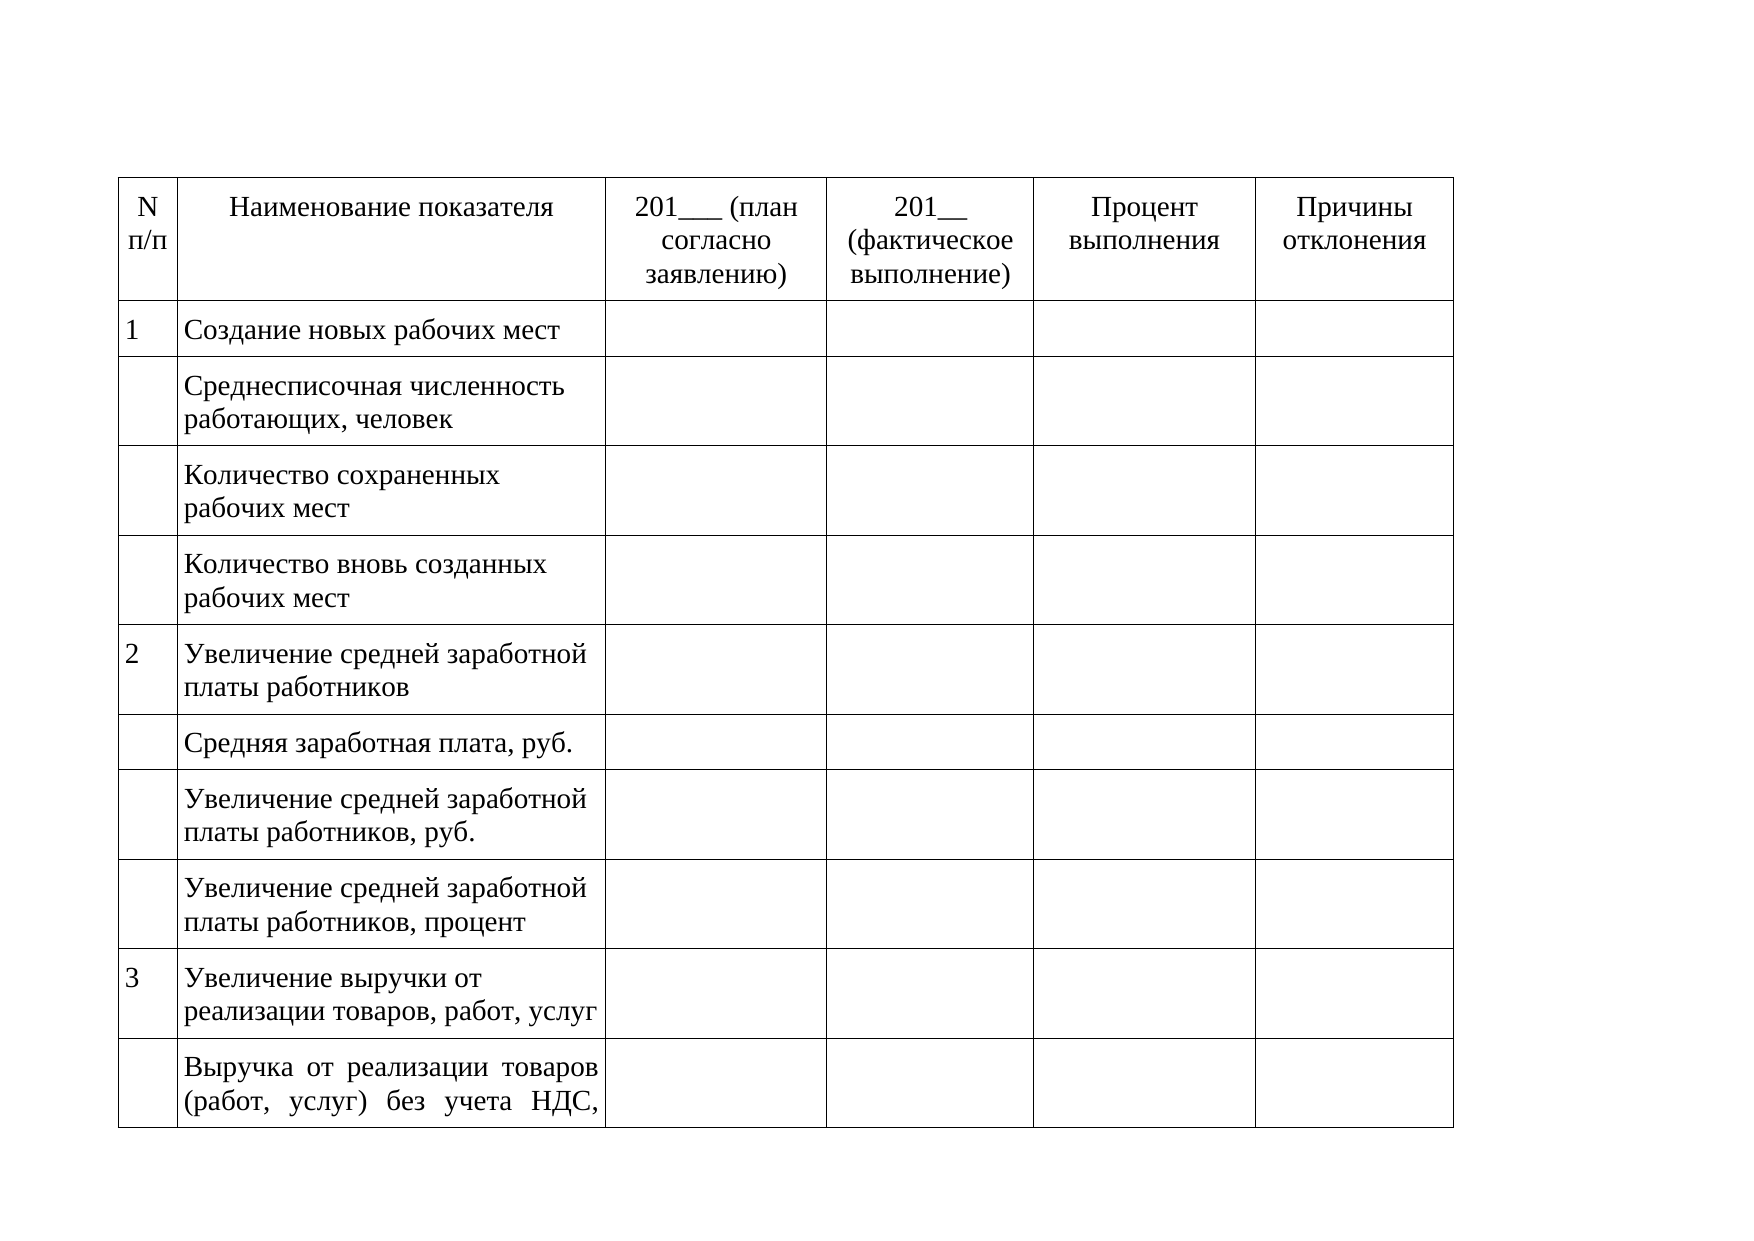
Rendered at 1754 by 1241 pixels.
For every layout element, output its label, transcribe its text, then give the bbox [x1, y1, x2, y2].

table_cell [606, 446, 826, 535]
table_header Наименование показателя [178, 178, 605, 300]
table_cell [1034, 1039, 1255, 1127]
table_cell [1256, 625, 1453, 713]
table_cell [119, 770, 177, 859]
table_cell [827, 949, 1033, 1037]
table_cell [827, 536, 1033, 624]
table_cell [1256, 357, 1453, 445]
table_cell [119, 446, 177, 535]
table_cell [119, 536, 177, 624]
table_cell [827, 1039, 1033, 1127]
table_cell [1256, 949, 1453, 1037]
table_cell [119, 715, 177, 769]
table_header Процент выполнения [1034, 178, 1255, 300]
table_cell [1256, 536, 1453, 624]
table_cell [119, 357, 177, 445]
table_cell Средняя заработная плата, руб. [178, 715, 605, 769]
table_cell [606, 536, 826, 624]
table_cell Увеличение средней заработной платы работников, процент [178, 860, 605, 948]
table_cell [827, 770, 1033, 859]
table_cell [827, 446, 1033, 535]
table_cell [606, 301, 826, 356]
table_cell Среднесписочная численность работающих, человек [178, 357, 605, 445]
table_cell 1 [119, 301, 177, 356]
table_cell [1256, 715, 1453, 769]
table_cell [1034, 536, 1255, 624]
table_cell [606, 357, 826, 445]
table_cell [178, 1039, 605, 1127]
table_cell [1034, 860, 1255, 948]
table_cell Создание новых рабочих мест [178, 301, 605, 356]
table_cell [1034, 715, 1255, 769]
table_cell [827, 625, 1033, 713]
table_cell [606, 770, 826, 859]
table_cell [606, 715, 826, 769]
table_cell Увеличение средней заработной платы работников, руб. [178, 770, 605, 859]
table_cell [119, 860, 177, 948]
table_header 201__ (фактическое выполнение) [827, 178, 1033, 300]
table_cell [119, 1039, 177, 1127]
table_cell [1034, 625, 1255, 713]
table_cell 2 [119, 625, 177, 713]
table_cell [606, 860, 826, 948]
table_cell [827, 715, 1033, 769]
table_cell [827, 357, 1033, 445]
table_cell 3 [119, 949, 177, 1037]
table_header Причины отклонения [1256, 178, 1453, 300]
table_cell Увеличение выручки от реализации товаров, работ, услуг [178, 949, 605, 1037]
table_cell [827, 860, 1033, 948]
table_cell [1256, 446, 1453, 535]
table_cell [827, 301, 1033, 356]
table_cell [1034, 949, 1255, 1037]
table_header 201___ (план согласно заявлению) [606, 178, 826, 300]
table_cell [606, 949, 826, 1037]
table_header N п/п [119, 178, 177, 300]
table_cell [1034, 301, 1255, 356]
table_cell [1034, 446, 1255, 535]
table_cell Количество вновь созданных рабочих мест [178, 536, 605, 624]
table_cell Количество сохраненных рабочих мест [178, 446, 605, 535]
table_cell [1256, 301, 1453, 356]
table_cell [1256, 770, 1453, 859]
table_cell [1034, 770, 1255, 859]
table_cell [606, 1039, 826, 1127]
table_cell [606, 625, 826, 713]
table_cell Увеличение средней заработной платы работников [178, 625, 605, 713]
table_cell [1256, 860, 1453, 948]
table_cell [1256, 1039, 1453, 1127]
table_cell [1034, 357, 1255, 445]
